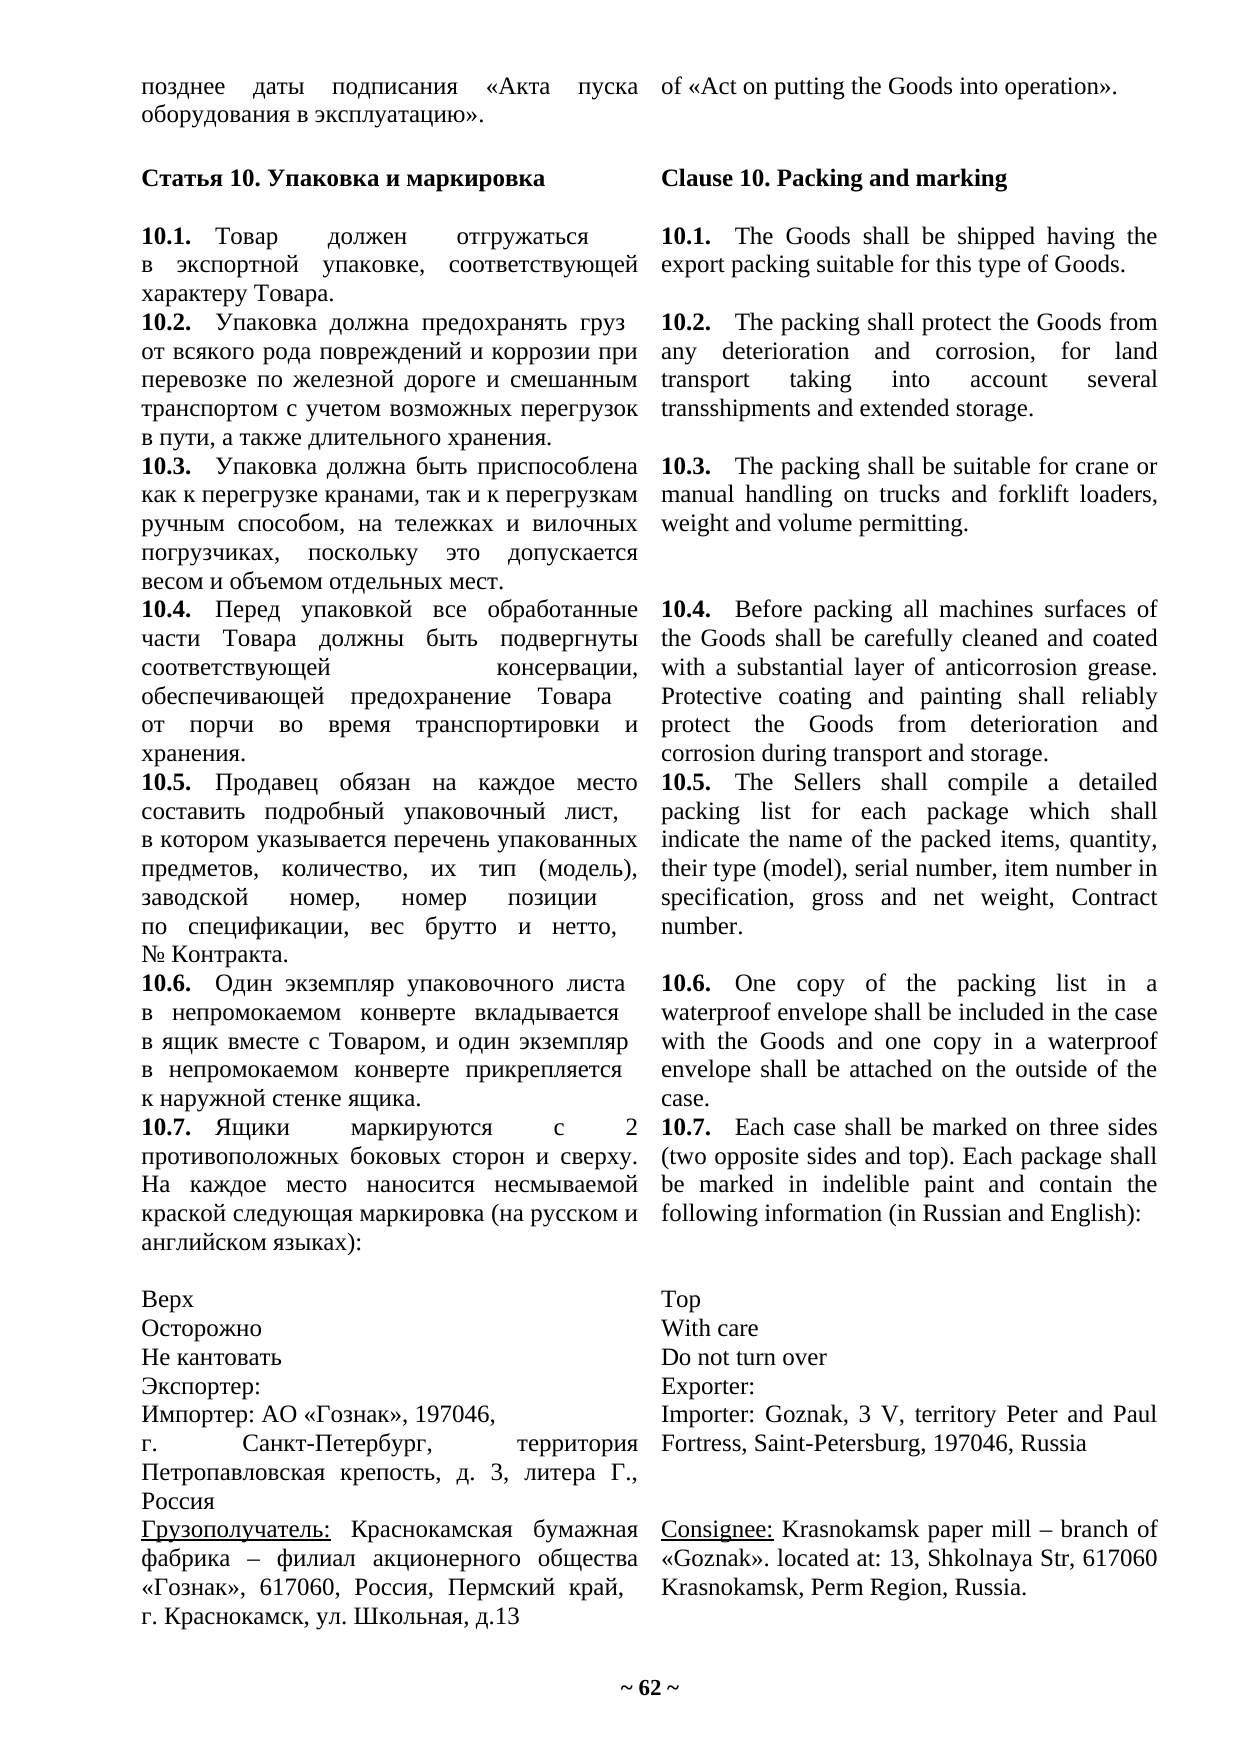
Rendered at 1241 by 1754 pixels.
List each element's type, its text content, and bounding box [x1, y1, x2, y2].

table_cell Перед упаковкой все обработанные части Товара должны быть подвергнуты соответствующей консервации, обеспечивающей предохранение Товара от порчи во время транспортировки и хранения. [130, 595, 649, 767]
table_cell The Sellers shall compile a detailed packing list for each package which shall indicate the name of the packed items, quantity, their type (model), serial number, item number in specification, gross and net weight, Contract number. [650, 767, 1169, 968]
table_cell One copy of the packing list in a waterproof envelope shall be included in the case with the Goods and one copy in a waterproof envelope shall be attached on the outside of the case. [650, 968, 1169, 1112]
table_cell Each case shall be marked on three sides (two opposite sides and top). Each package shall be marked in indelible paint and contain the following information (in Russian and English): [650, 1112, 1169, 1284]
table_cell The Goods shall be shipped having the export packing suitable for this type of Goods. [650, 221, 1169, 307]
table_cell Упаковка и маркировка [130, 163, 649, 221]
table_cell Продавец обязан на каждое место составить подробный упаковочный лист, в котором указывается перечень упакованных предметов, количество, их тип (модель), заводской номер, номер позиции по спецификации, вес брутто и нетто, № Контракта. [130, 767, 649, 968]
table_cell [650, 71, 1169, 163]
table_cell Упаковка должна предохранять груз от всякого рода повреждений и коррозии при перевозке по железной дороге и смешанным транспортом с учетом возможных перегрузок в пути, а также длительного хранения. [130, 307, 649, 451]
table_cell The packing shall be suitable for crane or manual handling on trucks and forklift loaders, weight and volume permitting. [650, 451, 1169, 594]
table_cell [130, 71, 649, 163]
table_cell The packing shall protect the Goods from any deterioration and corrosion, for land transport taking into account several transshipments and extended storage. [650, 307, 1169, 451]
table_cell Ящики маркируются с 2 противоположных боковых сторон и сверху. На каждое место наносится несмываемой краской следующая маркировка (на русском и английском языках): [130, 1112, 649, 1284]
table_cell Один экземпляр упаковочного листа в непромокаемом конверте вкладывается в ящик вместе с Товаром, и один экземпляр в непромокаемом конверте прикрепляется к наружной стенке ящика. [130, 968, 649, 1112]
table_cell Товар должен отгружаться в экспортной упаковке, соответствующей характеру Товара. [130, 221, 649, 307]
table_cell Before packing all machines surfaces of the Goods shall be carefully cleaned and coated with a substantial layer of anticorrosion grease. Protective coating and painting shall reliably protect the Goods from deterioration and corrosion during transport and storage. [650, 595, 1169, 767]
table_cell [130, 1285, 649, 1629]
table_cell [650, 1285, 1169, 1629]
table_cell Packing and marking [650, 163, 1169, 221]
table_cell Упаковка должна быть приспособлена как к перегрузке кранами, так и к перегрузкам ручным способом, на тележках и вилочных погрузчиках, поскольку это допускается весом и объемом отдельных мест. [130, 451, 649, 594]
